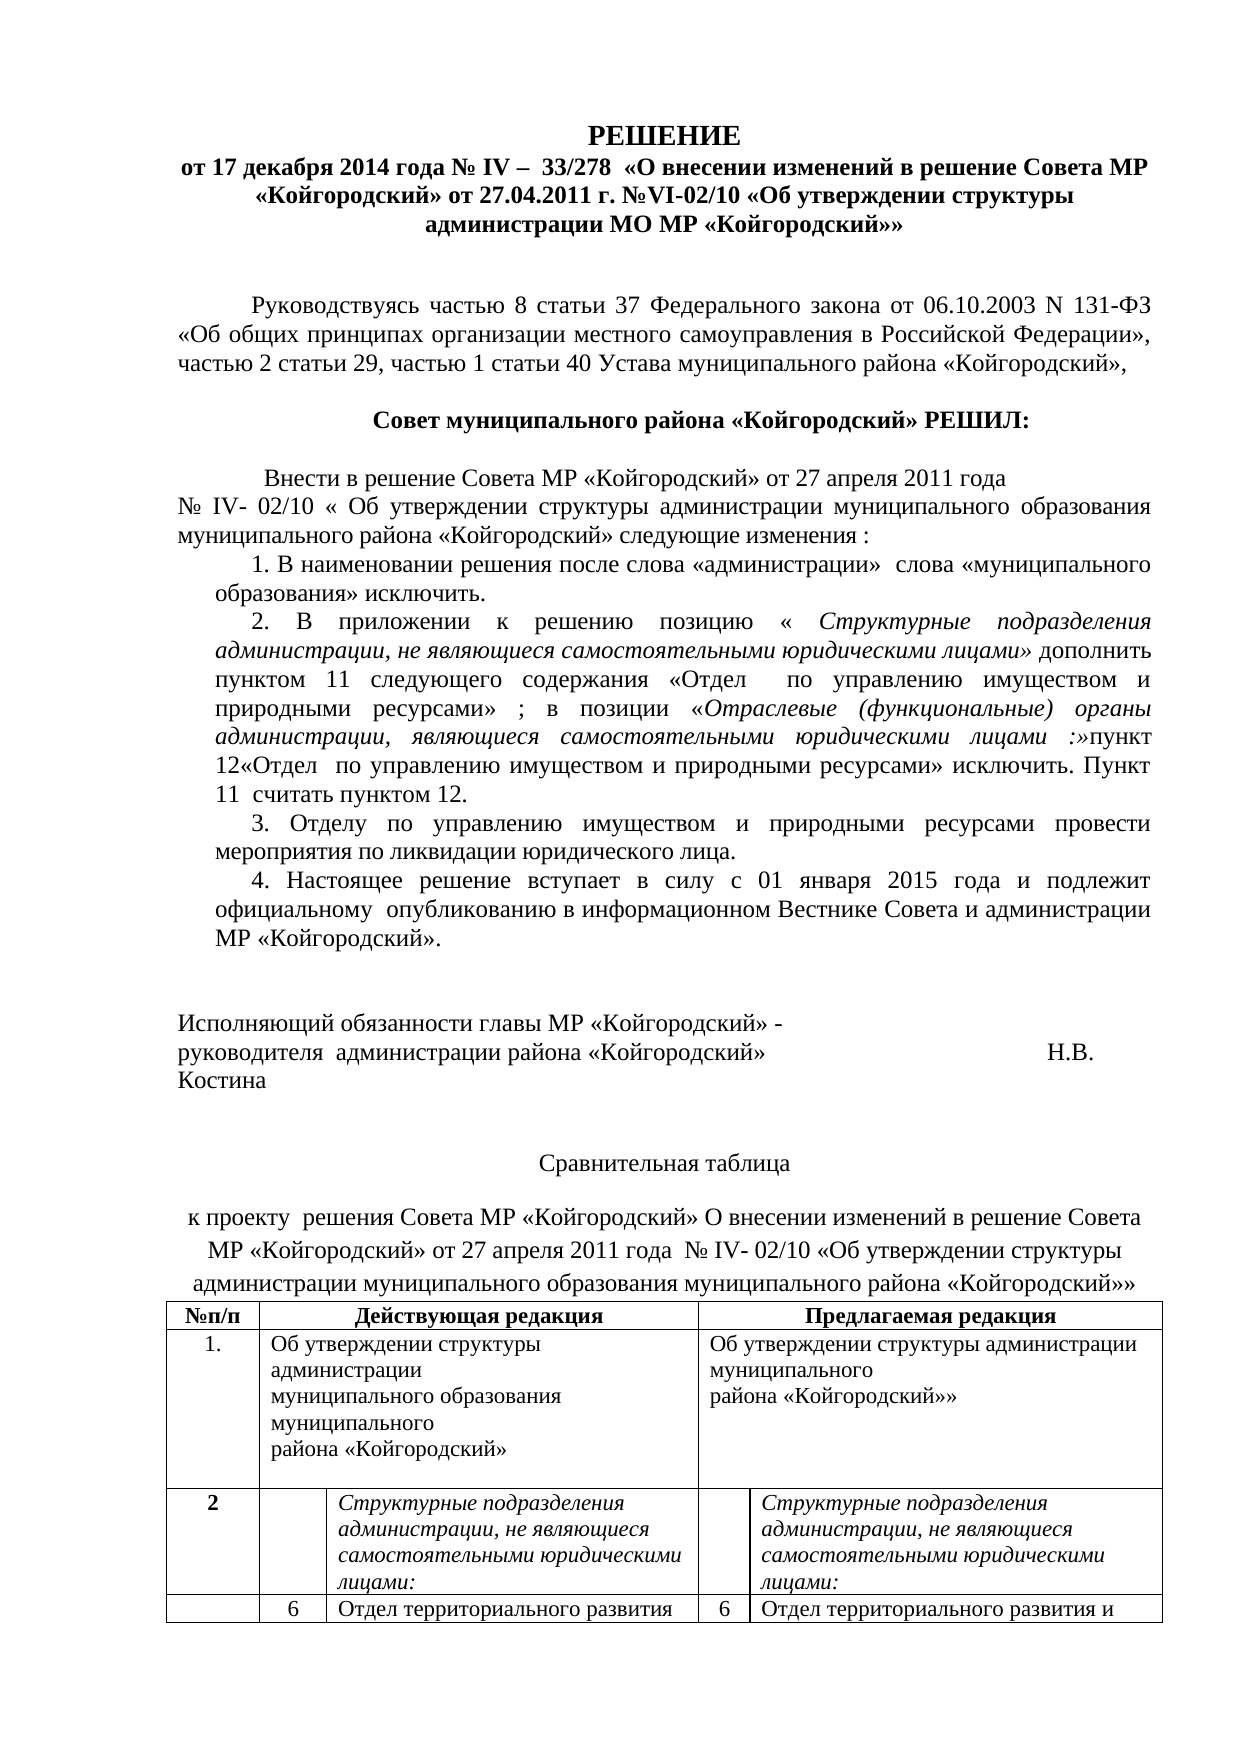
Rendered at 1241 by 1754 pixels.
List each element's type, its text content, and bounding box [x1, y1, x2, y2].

table_header Действующая редакция [260, 1302, 698, 1328]
text к проекту решения Совета МР «Койгородский» О внесении изменений в решение Совета МР «Койгородский» от 27 апреля 2011 года № IV- 02/10 «Об утверждении структуры администрации муниципального образования муниципального района «Койгородский»» [177, 1202, 1152, 1297]
title от 17 декабря 2014 года № IV – 33/278 «О внесении изменений в решение Совета МР «Койгородский» от 27.04.2011 г. №VI-02/10 «Об утверждении структуры администрации МО МР «Койгородский»» [177, 152, 1152, 238]
text Внести в решение Совета МР «Койгородский» от 27 апреля 2011 года [251, 463, 1152, 491]
text № IV- 02/10 « Об утверждении структуры администрации муниципального образования муниципального района «Койгородский» следующие изменения : [177, 491, 1152, 549]
table_cell 1. [167, 1330, 259, 1488]
title РЕШЕНИЕ [177, 118, 1152, 152]
table_cell Структурные подразделения администрации, не являющиеся самостоятельными юридическими лицами: [751, 1489, 1162, 1594]
table_cell 6 [699, 1595, 749, 1622]
text руководителя администрации района «Койгородский» Н.В. Костина [177, 1037, 1152, 1094]
table_cell [167, 1595, 259, 1622]
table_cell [751, 1595, 1162, 1622]
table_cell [327, 1595, 698, 1622]
table_cell [699, 1489, 749, 1594]
list 4. Настоящее решение вступает в силу с 01 января 2015 года и подлежит официальному опубликованию в информационном Вестнике Совета и администрации МР «Койгородский». [215, 865, 1152, 951]
list 3. Отделу по управлению имуществом и природными ресурсами провести мероприятия по ликвидации юридического лица. [215, 808, 1152, 865]
list 1. В наименовании решения после слова «администрации» слова «муниципального образования» исключить. [215, 549, 1152, 606]
table_cell 2 [167, 1489, 259, 1594]
text Руководствуясь частью 8 статьи 37 Федерального закона от 06.10.2003 N 131-ФЗ «Об общих принципах организации местного самоуправления в Российской Федерации», частью 2 статьи 29, частью 1 статьи 40 Устава муниципального района «Койгородский», [177, 290, 1152, 376]
text Исполняющий обязанности главы МР «Койгородский» - [177, 1008, 1152, 1037]
table_cell [260, 1489, 326, 1594]
list 2. В приложении к решению позицию « Структурные подразделения администрации, не являющиеся самостоятельными юридическими лицами» дополнить пунктом 11 следующего содержания «Отдел по управлению имуществом и природными ресурсами» ; в позиции «Отраслевые (функциональные) органы администрации, являющиеся самостоятельными юридическими лицами :»пункт 12«Отдел по управлению имуществом и природными ресурсами» исключить. Пункт 11 считать пунктом 12. [215, 606, 1152, 808]
text Сравнительная таблица [177, 1148, 1152, 1177]
table_cell Структурные подразделения администрации, не являющиеся самостоятельными юридическими лицами: [327, 1489, 698, 1594]
table_header Предлагаемая редакция [699, 1302, 1162, 1328]
table_cell Об утверждении структуры администрации муниципального образования муниципального района «Койгородский» [260, 1330, 698, 1488]
text Совет муниципального района «Койгородский» РЕШИЛ: [177, 405, 1152, 434]
table_cell Об утверждении структуры администрации муниципального района «Койгородский»» [699, 1330, 1162, 1488]
table_cell 6 [260, 1595, 326, 1622]
table_header №п/п [167, 1302, 259, 1328]
